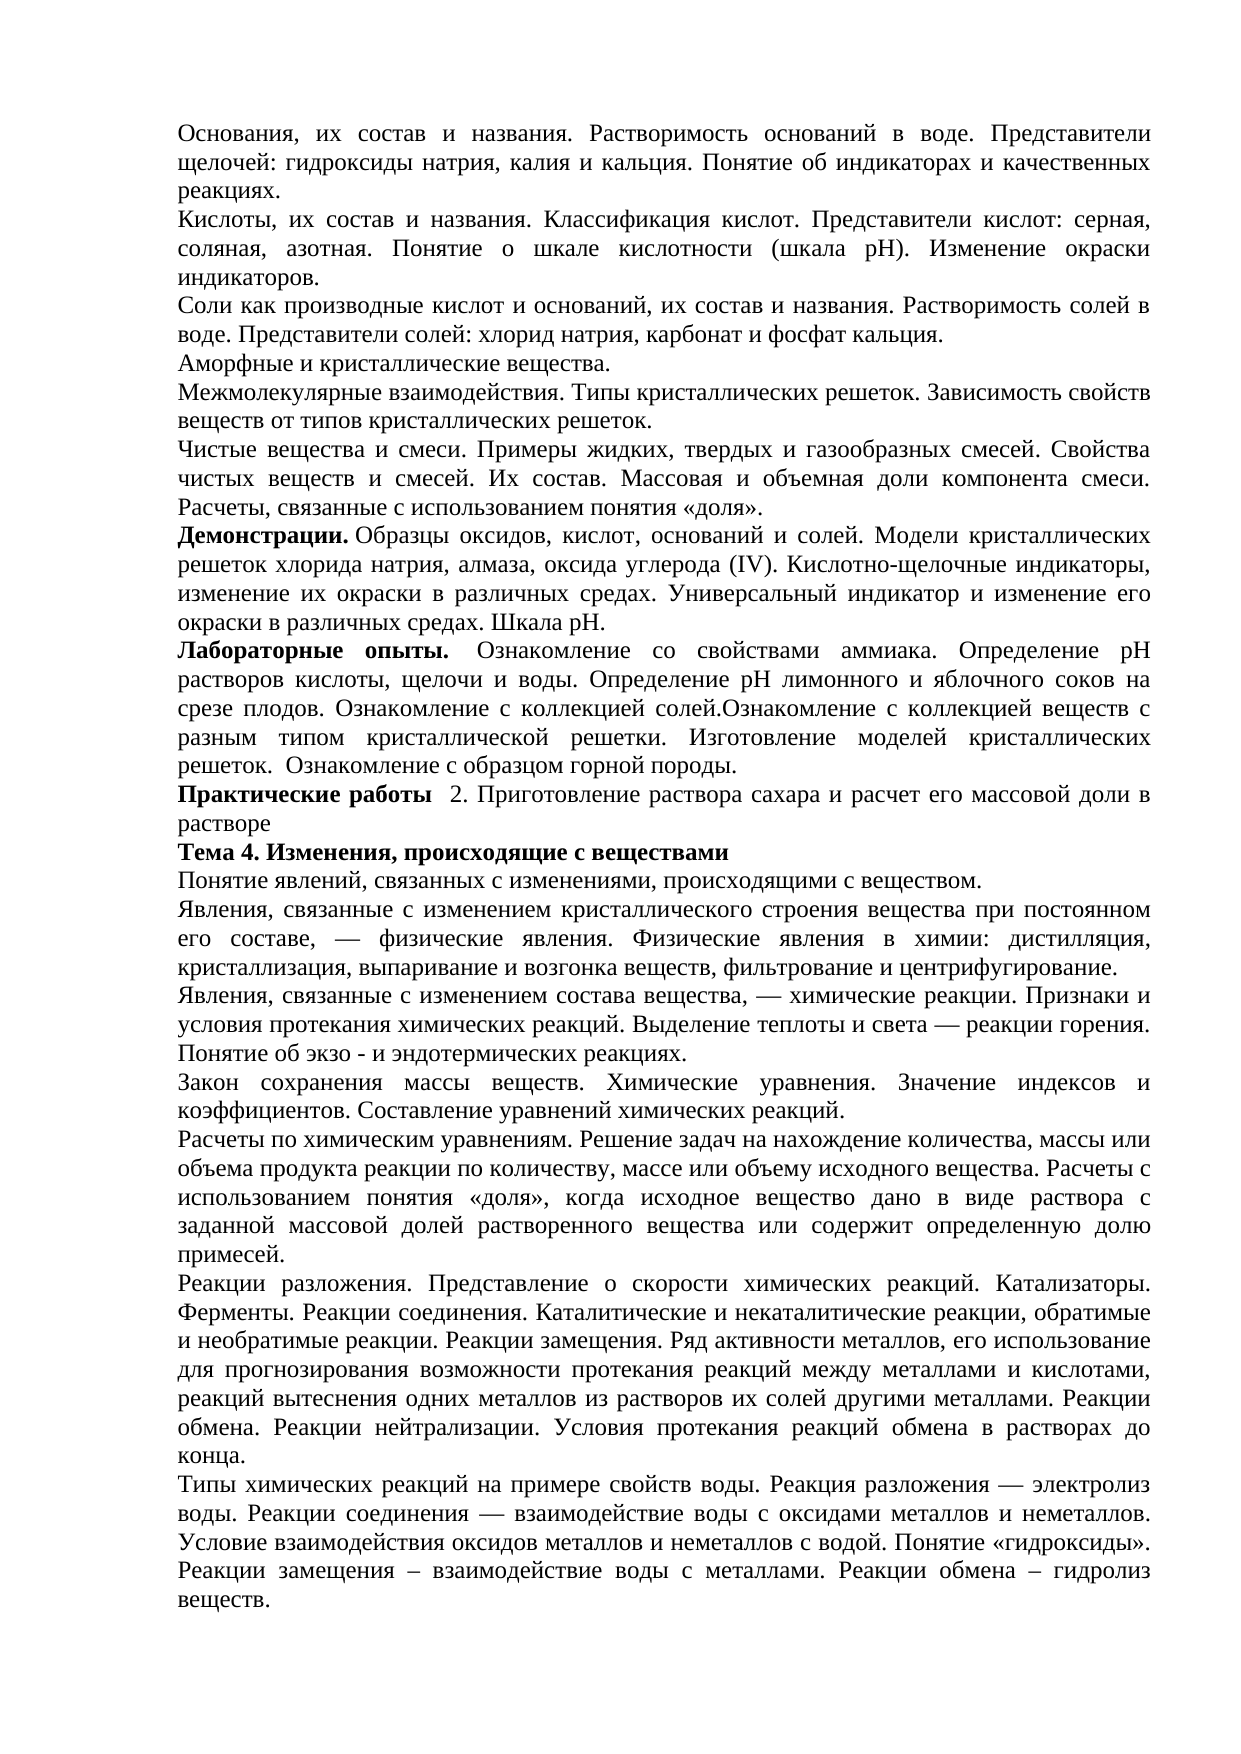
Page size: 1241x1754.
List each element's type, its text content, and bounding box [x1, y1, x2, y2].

text Закон сохранения массы веществ. Химические уравнения. Значение индексов и коэффициентов. Составление уравнений химических реакций. [177, 1067, 1152, 1124]
text Демонстрации. Образцы оксидов, кислот, оснований и солей. Модели кристаллических решеток хлорида натрия, алмаза, оксида углерода (IV). Кислотно-щелочные индикаторы, изменение их окраски в различных средах. Универсальный индикатор и изменение его окраски в различных средах. Шкала pH. [177, 521, 1152, 636]
text Реакции разложения. Представление о скорости химических реакций. Катализаторы. Ферменты. Реакции соединения. Каталитические и некаталитические реакции, обратимые и необратимые реакции. Реакции замещения. Ряд активности металлов, его использование для прогнозирования возможности протекания реакций между металлами и кислотами, реакций вытеснения одних металлов из растворов их солей другими металлами. Реакции обмена. Реакции нейтрализации. Условия протекания реакций обмена в растворах до конца. [177, 1268, 1152, 1469]
text Тема 4. Изменения, происходящие с веществами [177, 837, 1152, 866]
text Соли как производные кислот и оснований, их состав и названия. Растворимость солей в воде. Представители солей: хлорид натрия, карбонат и фосфат кальция. [177, 291, 1152, 348]
text Лабораторные опыты. Ознакомление со свойствами аммиака. Определение pH растворов кислоты, щелочи и воды. Определение pH лимонного и яблочного соков на срезе плодов. Ознакомление с коллекцией солей.Ознакомление с коллекцией веществ с разным типом кристаллической решетки. Изготовление моделей кристаллических решеток. Ознакомление с образцом горной породы. [177, 636, 1152, 779]
text Межмолекулярные взаимодействия. Типы кристаллических решеток. Зависимость свойств веществ от типов кристаллических решеток. [177, 377, 1152, 434]
text Расчеты по химическим уравнениям. Решение задач на нахождение количества, массы или объема продукта реакции по количеству, массе или объему исходного вещества. Расчеты с использованием понятия «доля», когда исходное вещество дано в виде раствора с заданной массовой долей растворенного вещества или содержит определенную долю примесей. [177, 1124, 1152, 1268]
text Основания, их состав и названия. Растворимость оснований в воде. Представители щелочей: гидроксиды натрия, калия и кальция. Понятие об индикаторах и качественных реакциях. [177, 118, 1152, 204]
text Практические работы 2. Приготовление раствора сахара и расчет его массовой доли в растворе [177, 779, 1152, 837]
text Понятие явлений, связанных с изменениями, происходящими с веществом. [177, 866, 1152, 894]
text Кислоты, их состав и названия. Классификация кислот. Представители кислот: серная, соляная, азотная. Понятие о шкале кислотности (шкала pH). Изменение окраски индикаторов. [177, 204, 1152, 291]
text Явления, связанные с изменением кристаллического строения вещества при постоянном его составе, — физические явления. Физические явления в химии: дистилляция, кристаллизация, выпаривание и возгонка веществ, фильтрование и центрифугирование. [177, 894, 1152, 981]
text Типы химических реакций на примере свойств воды. Реакция разложения — электролиз воды. Реакции соединения — взаимодействие воды с оксидами металлов и неметаллов. Условие взаимодействия оксидов металлов и неметаллов с водой. Понятие «гидроксиды». Реакции замещения – взаимодействие воды с металлами. Реакции обмена – гидролиз веществ. [177, 1469, 1152, 1613]
text Аморфные и кристаллические вещества. [177, 348, 1152, 377]
text Чистые вещества и смеси. Примеры жидких, твердых и газообразных смесей. Свойства чистых веществ и смесей. Их состав. Массовая и объемная доли компонента смеси. Расчеты, связанные с использованием понятия «доля». [177, 434, 1152, 521]
text Явления, связанные с изменением состава вещества, — химические реакции. Признаки и условия протекания химических реакций. Выделение теплоты и света — реакции горения. Понятие об экзо - и эндотермических реакциях. [177, 981, 1152, 1067]
